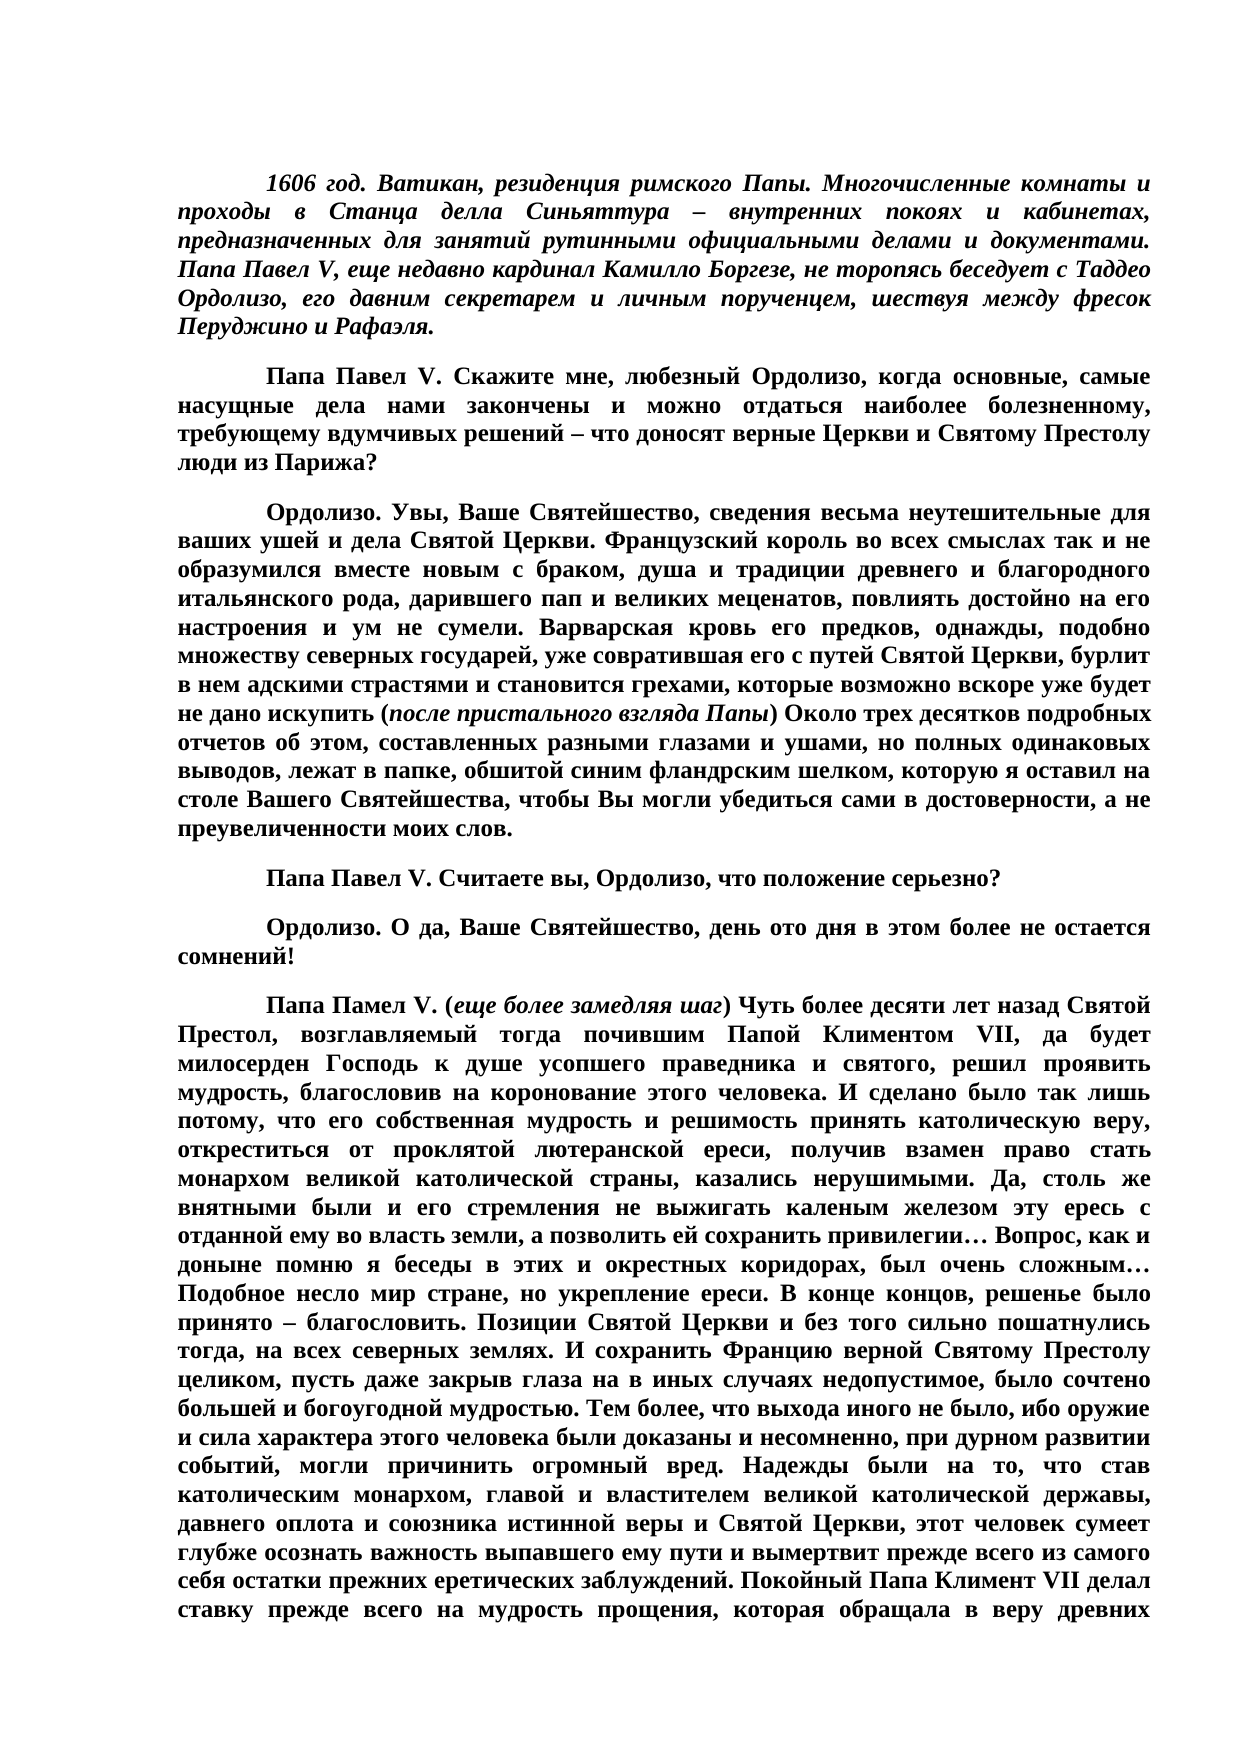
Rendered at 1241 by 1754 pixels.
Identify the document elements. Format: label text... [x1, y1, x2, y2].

text Папа Павел V. Скажите мне, любезный Ордолизо, когда основные, самые насущные дела нами закончены и можно отдаться наиболее болезненному, требующему вдумчивых решений – что доносят верные Церкви и Святому Престолу люди из Парижа? [177, 361, 1152, 476]
text Ордолизо. О да, Ваше Святейшество, день ото дня в этом более не остается сомнений! [177, 912, 1152, 970]
text Папа Павел V. Считаете вы, Ордолизо, что положение серьезно? [177, 863, 1152, 891]
text 1606 год. Ватикан, резиденция римского Папы. Многочисленные комнаты и проходы в Станца делла Синьяттура – внутренних покоях и кабинетах, предназначенных для занятий рутинными официальными делами и документами. Папа Павел V, еще недавно кардинал Камилло Боргезе, не торопясь беседует с Таддео Ордолизо, его давним секретарем и личным порученцем, шествуя между фресок Перуджино и Рафаэля. [177, 168, 1152, 340]
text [177, 991, 1152, 1623]
text Ордолизо. Увы, Ваше Святейшество, сведения весьма неутешительные для ваших ушей и дела Святой Церкви. Французский король во всех смыслах так и не образумился вместе новым с браком, душа и традиции древнего и благородного итальянского рода, дарившего пап и великих меценатов, повлиять достойно на его настроения и ум не сумели. Варварская кровь его предков, однажды, подобно множеству северных государей, уже совратившая его с путей Святой Церкви, бурлит в нем адскими страстями и становится грехами, которые возможно вскоре уже будет не дано искупить (после пристального взгляда Папы) Около трех десятков подробных отчетов об этом, составленных разными глазами и ушами, но полных одинаковых выводов, лежат в папке, обшитой синим фландрским шелком, которую я оставил на столе Вашего Святейшества, чтобы Вы могли убедиться сами в достоверности, а не преувеличенности моих слов. [177, 497, 1152, 842]
